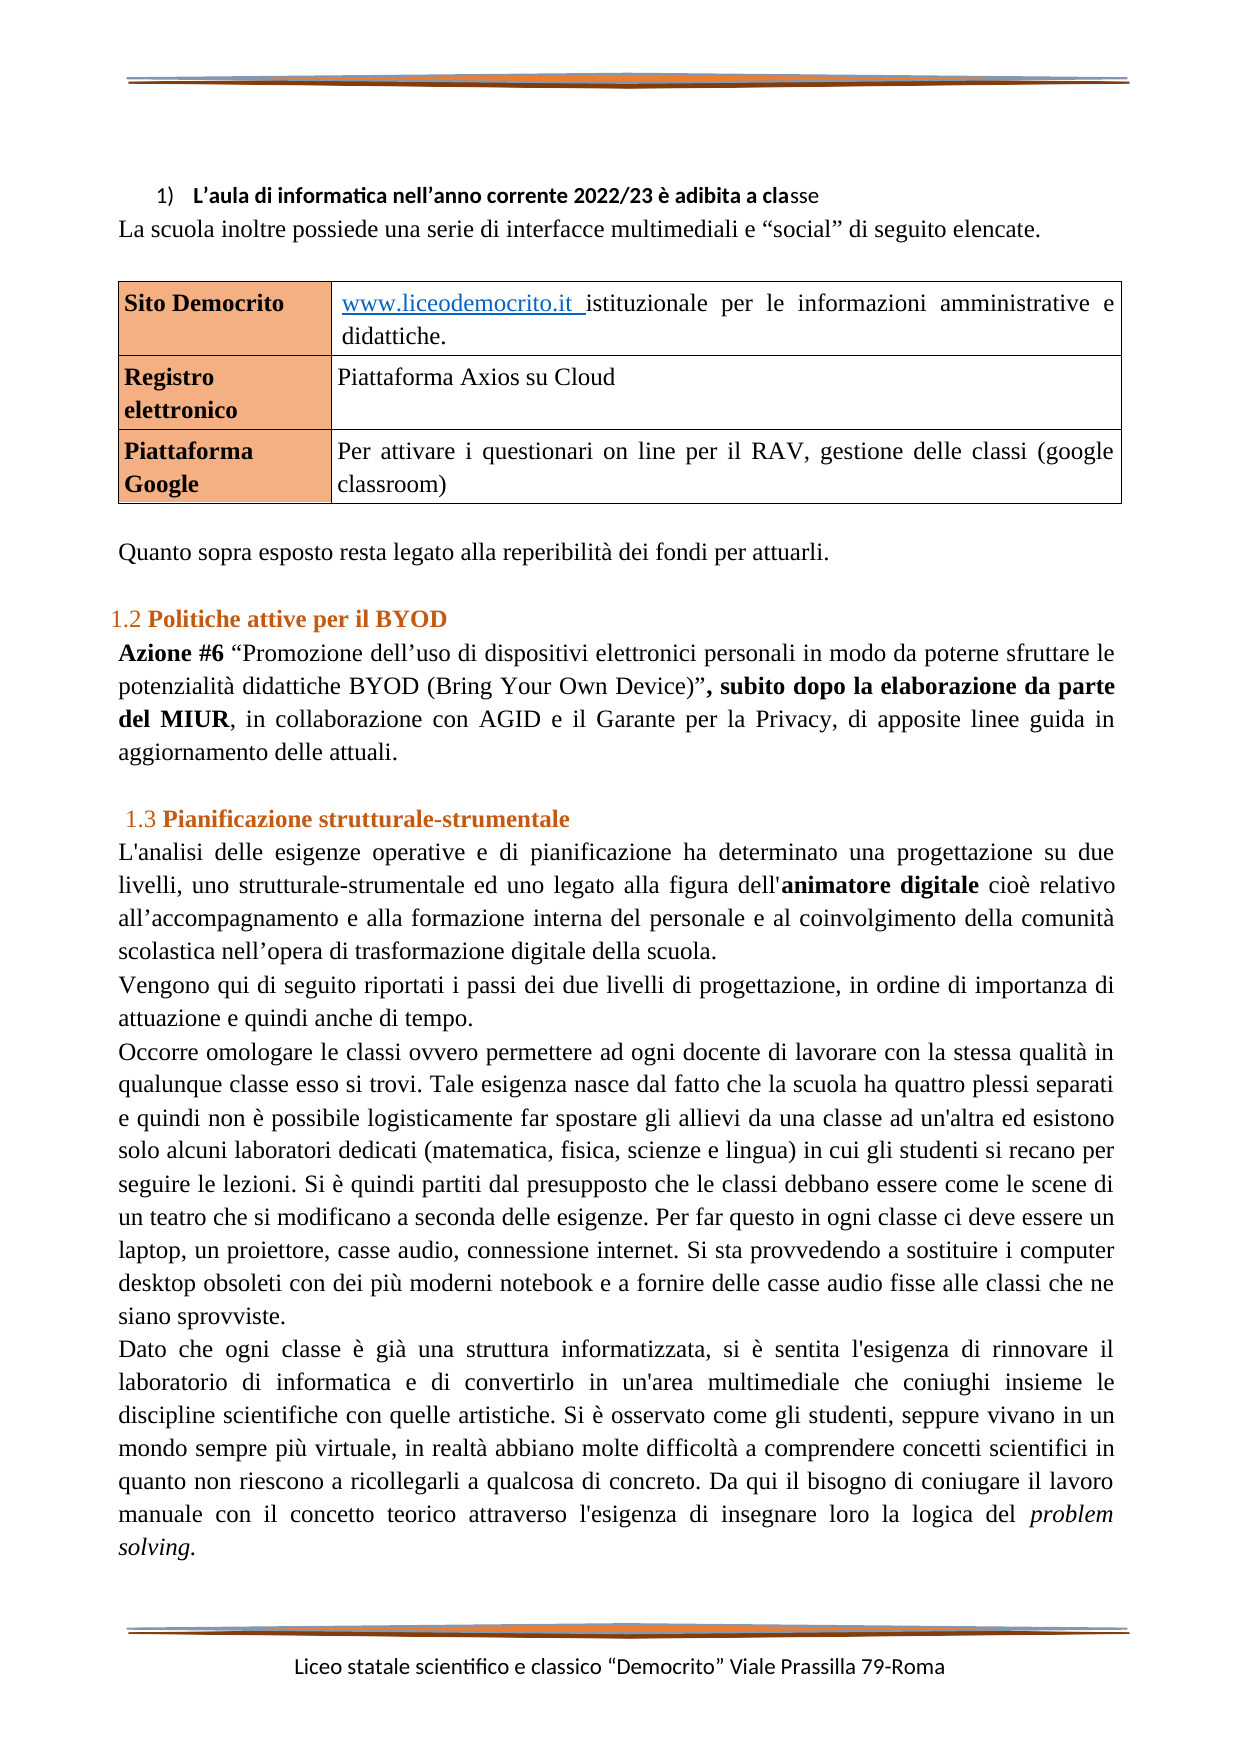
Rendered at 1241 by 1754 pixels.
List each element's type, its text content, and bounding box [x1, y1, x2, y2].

text La scuola inoltre possiede una serie di interfacce multimediali e “social” di seguito elencate. [118, 214, 1116, 243]
text Vengono qui di seguito riportati i passi dei due livelli di progettazione, in ordine di importanza di attuazione e quindi anche di tempo. [118, 970, 1116, 1032]
text Dato che ogni classe è già una struttura informatizzata, si è sentita l'esigenza di rinnovare il laboratorio di informatica e di convertirlo in un'area multimediale che coniughi insieme le discipline scientifiche con quelle artistiche. Si è osservato come gli studenti, seppure vivano in un mondo sempre più virtuale, in realtà abbiano molte difficoltà a comprendere concetti scientifici in quanto non riescono a ricollegarli a qualcosa di concreto. Da qui il bisogno di coniugare il lavoro manuale con il concetto teorico attraverso l'esigenza di insegnare loro la logica del problem solving. [118, 1334, 1116, 1561]
table_cell Registro elettronico [119, 356, 331, 429]
table_cell Piattaforma Axios su Cloud [332, 356, 1121, 429]
list Politiche attive per il BYOD [110, 604, 1116, 633]
table_header Sito Democrito [119, 282, 331, 355]
text L'analisi delle esigenze operative e di pianificazione ha determinato una progettazione su due livelli, uno strutturale-strumentale ed uno legato alla figura dell'animatore digitale cioè relativo all’accompagnamento e alla formazione interna del personale e al coinvolgimento della comunità scolastica nell’opera di trasformazione digitale della scuola. [118, 837, 1116, 965]
text Quanto sopra esposto resta legato alla reperibilità dei fondi per attuarli. [118, 537, 1116, 566]
list Pianificazione strutturale-strumentale [125, 804, 1116, 833]
text Azione #6 “Promozione dell’uso di dispositivi elettronici personali in modo da poterne sfruttare le potenzialità didattiche BYOD (Bring Your Own Device)”, subito dopo la elaborazione da parte del MIUR, in collaborazione con AGID e il Garante per la Privacy, di apposite linee guida in aggiornamento delle attuali. [118, 638, 1116, 766]
table_header www.liceodemocrito.it istituzionale per le informazioni amministrative e didattiche. [332, 282, 1121, 355]
list L’aula di informatica nell’anno corrente 2022/23 è adibita a classe [156, 181, 1116, 209]
table_cell Per attivare i questionari on line per il RAV, gestione delle classi (google classroom) [332, 430, 1121, 502]
text Occorre omologare le classi ovvero permettere ad ogni docente di lavorare con la stessa qualità in qualunque classe esso si trovi. Tale esigenza nasce dal fatto che la scuola ha quattro plessi separati e quindi non è possibile logisticamente far spostare gli allievi da una classe ad un'altra ed esistono solo alcuni laboratori dedicati (matematica, fisica, scienze e lingua) in cui gli studenti si recano per seguire le lezioni. Si è quindi partiti dal presupposto che le classi debbano essere come le scene di un teatro che si modificano a seconda delle esigenze. Per far questo in ogni classe ci deve essere un laptop, un proiettore, casse audio, connessione internet. Si sta provvedendo a sostituire i computer desktop obsoleti con dei più moderni notebook e a fornire delle casse audio fisse alle classi che ne siano sprovviste. [118, 1037, 1116, 1329]
table_cell Piattaforma Google [119, 430, 331, 502]
